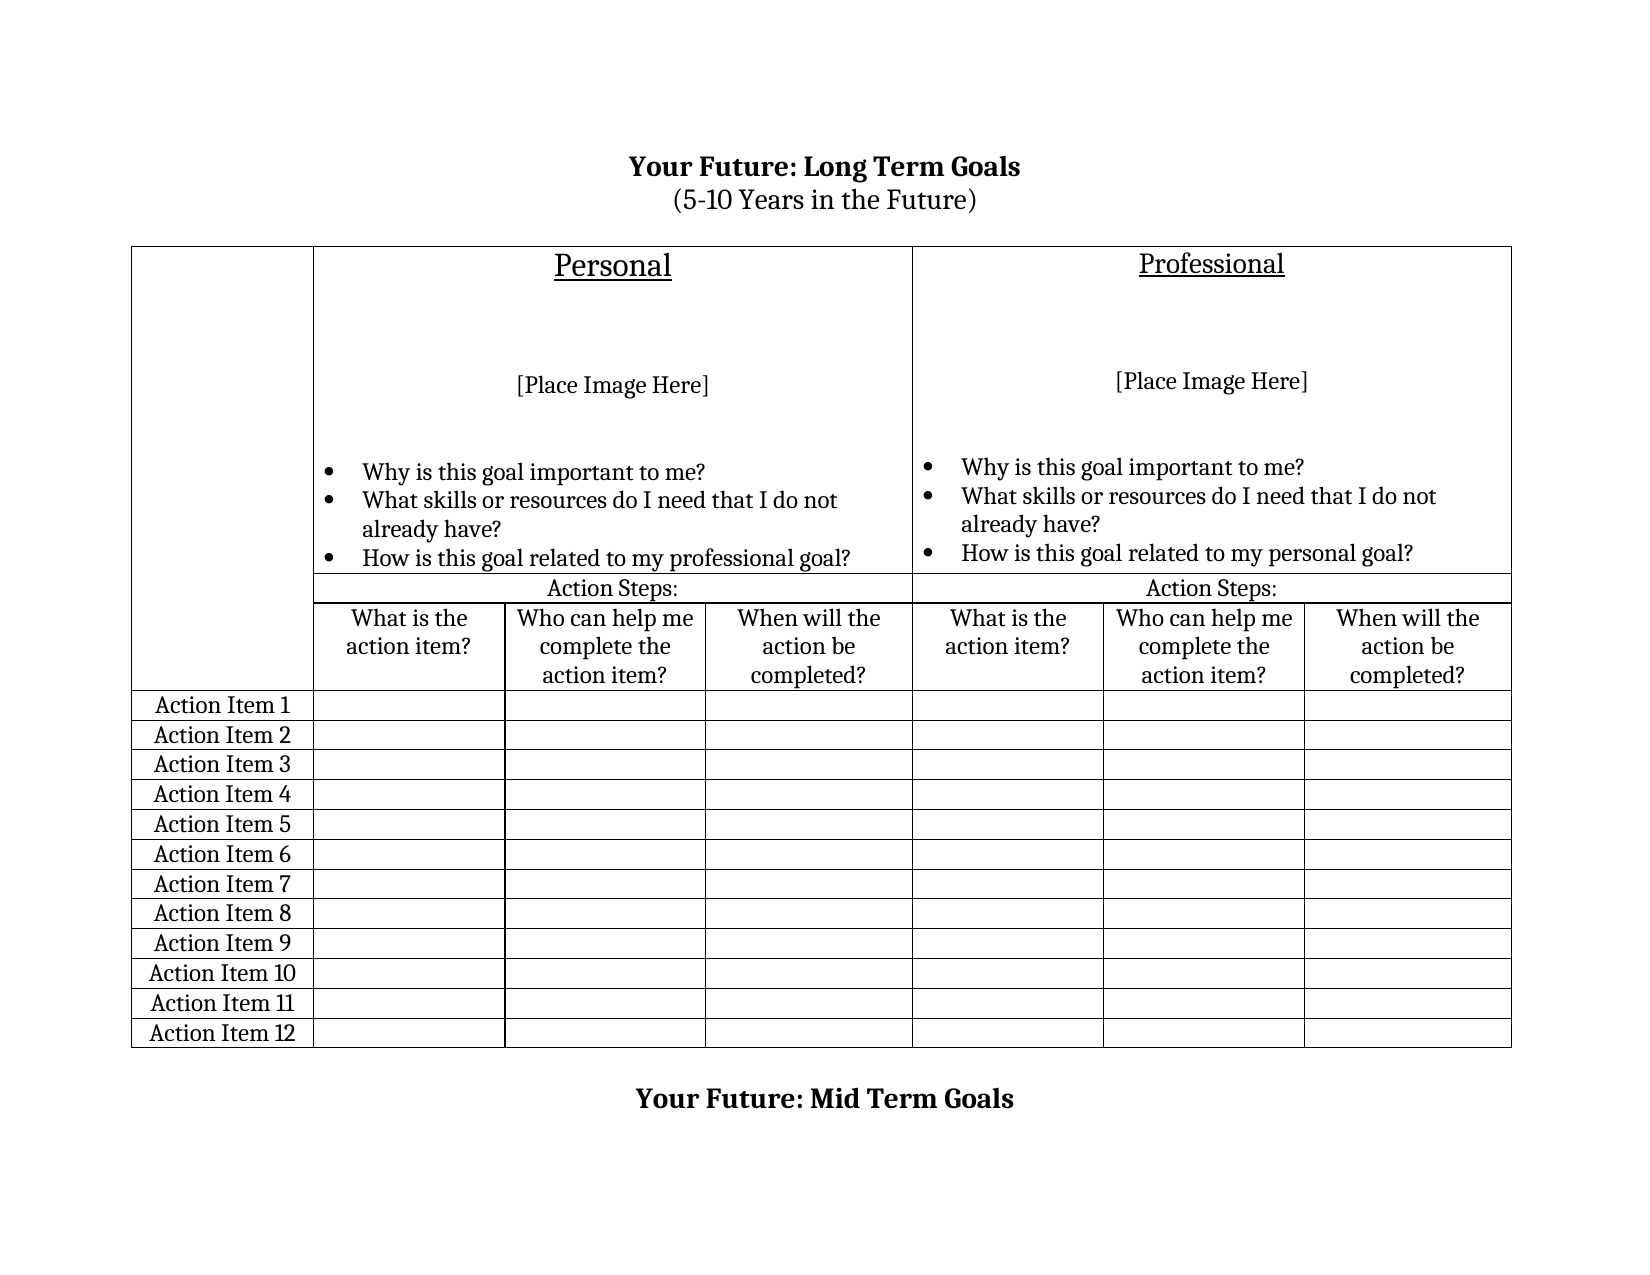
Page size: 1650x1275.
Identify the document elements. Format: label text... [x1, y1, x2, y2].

table_cell [706, 840, 912, 868]
table_cell [1305, 840, 1511, 868]
table_cell [1104, 721, 1304, 749]
table_cell [1305, 691, 1511, 719]
table_header Personal [Place Image Here] Why is this goal important to me? What skills or resources do I need that I do not already have? How is this goal related to my professional goal? [314, 247, 912, 573]
table_cell [1305, 870, 1511, 898]
table_cell [706, 750, 912, 779]
table_cell [314, 899, 504, 928]
table_cell [314, 870, 504, 898]
table_cell [1305, 750, 1511, 779]
table_cell [706, 959, 912, 988]
table_cell [1305, 810, 1511, 839]
table_cell [314, 959, 504, 988]
table_cell [314, 1019, 504, 1047]
table_cell [1305, 899, 1511, 928]
table_cell [1104, 780, 1304, 809]
table_cell What is the action item? [314, 604, 504, 690]
table_cell Action Item 11 [132, 989, 313, 1017]
table_cell [314, 929, 504, 958]
table_cell Who can help me complete the action item? [1104, 604, 1304, 690]
table_cell Action Item 4 [132, 780, 313, 809]
table_cell Action Item 5 [132, 810, 313, 839]
table_cell [706, 899, 912, 928]
table_cell [913, 929, 1103, 958]
table_cell [1104, 989, 1304, 1017]
table_cell [1104, 959, 1304, 988]
table_cell [1104, 840, 1304, 868]
table_cell [506, 1019, 705, 1047]
table_cell Action Item 3 [132, 750, 313, 779]
table_cell [913, 780, 1103, 809]
table_cell [1104, 870, 1304, 898]
table_cell [913, 959, 1103, 988]
table_cell [913, 691, 1103, 719]
table_cell [1305, 721, 1511, 749]
table_cell [706, 1019, 912, 1047]
table_cell [913, 721, 1103, 749]
table_cell Action Item 7 [132, 870, 313, 898]
table_cell [1305, 959, 1511, 988]
table_cell When will the action be completed? [1305, 604, 1511, 690]
table_cell [1104, 1019, 1304, 1047]
table_cell [506, 721, 705, 749]
table_header [132, 247, 313, 690]
table_cell Action Item 1 [132, 691, 313, 719]
table_cell [913, 989, 1103, 1017]
table_cell [1104, 691, 1304, 719]
table_cell When will the action be completed? [706, 604, 912, 690]
table_cell What is the action item? [913, 604, 1103, 690]
table_cell [314, 691, 504, 719]
table_cell Action Item 6 [132, 840, 313, 868]
table_cell Action Steps: [314, 574, 912, 602]
table_cell [1104, 810, 1304, 839]
table_cell [506, 780, 705, 809]
table_cell [1305, 780, 1511, 809]
table_cell [506, 750, 705, 779]
table_cell [506, 810, 705, 839]
table_cell [1305, 1019, 1511, 1047]
table_cell [506, 989, 705, 1017]
table_cell Action Item 2 [132, 721, 313, 749]
table_cell [1104, 750, 1304, 779]
table_cell [706, 810, 912, 839]
table_cell [706, 691, 912, 719]
table_cell Action Item 9 [132, 929, 313, 958]
table_cell [506, 899, 705, 928]
table_cell [913, 899, 1103, 928]
table_cell [314, 810, 504, 839]
table_cell [913, 750, 1103, 779]
table_cell Action Item 12 [132, 1019, 313, 1047]
table_cell [1305, 989, 1511, 1017]
table_cell [506, 870, 705, 898]
table_cell [706, 989, 912, 1017]
table_cell [506, 840, 705, 868]
table_cell [506, 959, 705, 988]
text Your Future: Long Term Goals [150, 150, 1500, 183]
table_cell [706, 870, 912, 898]
table_cell [913, 870, 1103, 898]
table_cell [1104, 929, 1304, 958]
table_cell [314, 721, 504, 749]
table_cell [706, 929, 912, 958]
text (5-10 Years in the Future) [150, 183, 1500, 217]
table_cell Action Item 8 [132, 899, 313, 928]
table_cell [314, 989, 504, 1017]
table_cell Action Item 10 [132, 959, 313, 988]
text Your Future: Mid Term Goals [150, 1082, 1500, 1115]
table_cell [913, 840, 1103, 868]
table_cell [1305, 929, 1511, 958]
table_cell Who can help me complete the action item? [506, 604, 705, 690]
table_cell [706, 780, 912, 809]
table_cell [1104, 899, 1304, 928]
table_cell [913, 1019, 1103, 1047]
table_header Professional [Place Image Here] Why is this goal important to me? What skills or resources do I need that I do not already have? How is this goal related to my personal goal? [913, 247, 1511, 573]
table_cell [314, 840, 504, 868]
table_cell Action Steps: [913, 574, 1511, 602]
table_cell [506, 691, 705, 719]
table_cell [913, 810, 1103, 839]
table_cell [706, 721, 912, 749]
table_cell [314, 750, 504, 779]
table_cell [506, 929, 705, 958]
table_cell [314, 780, 504, 809]
